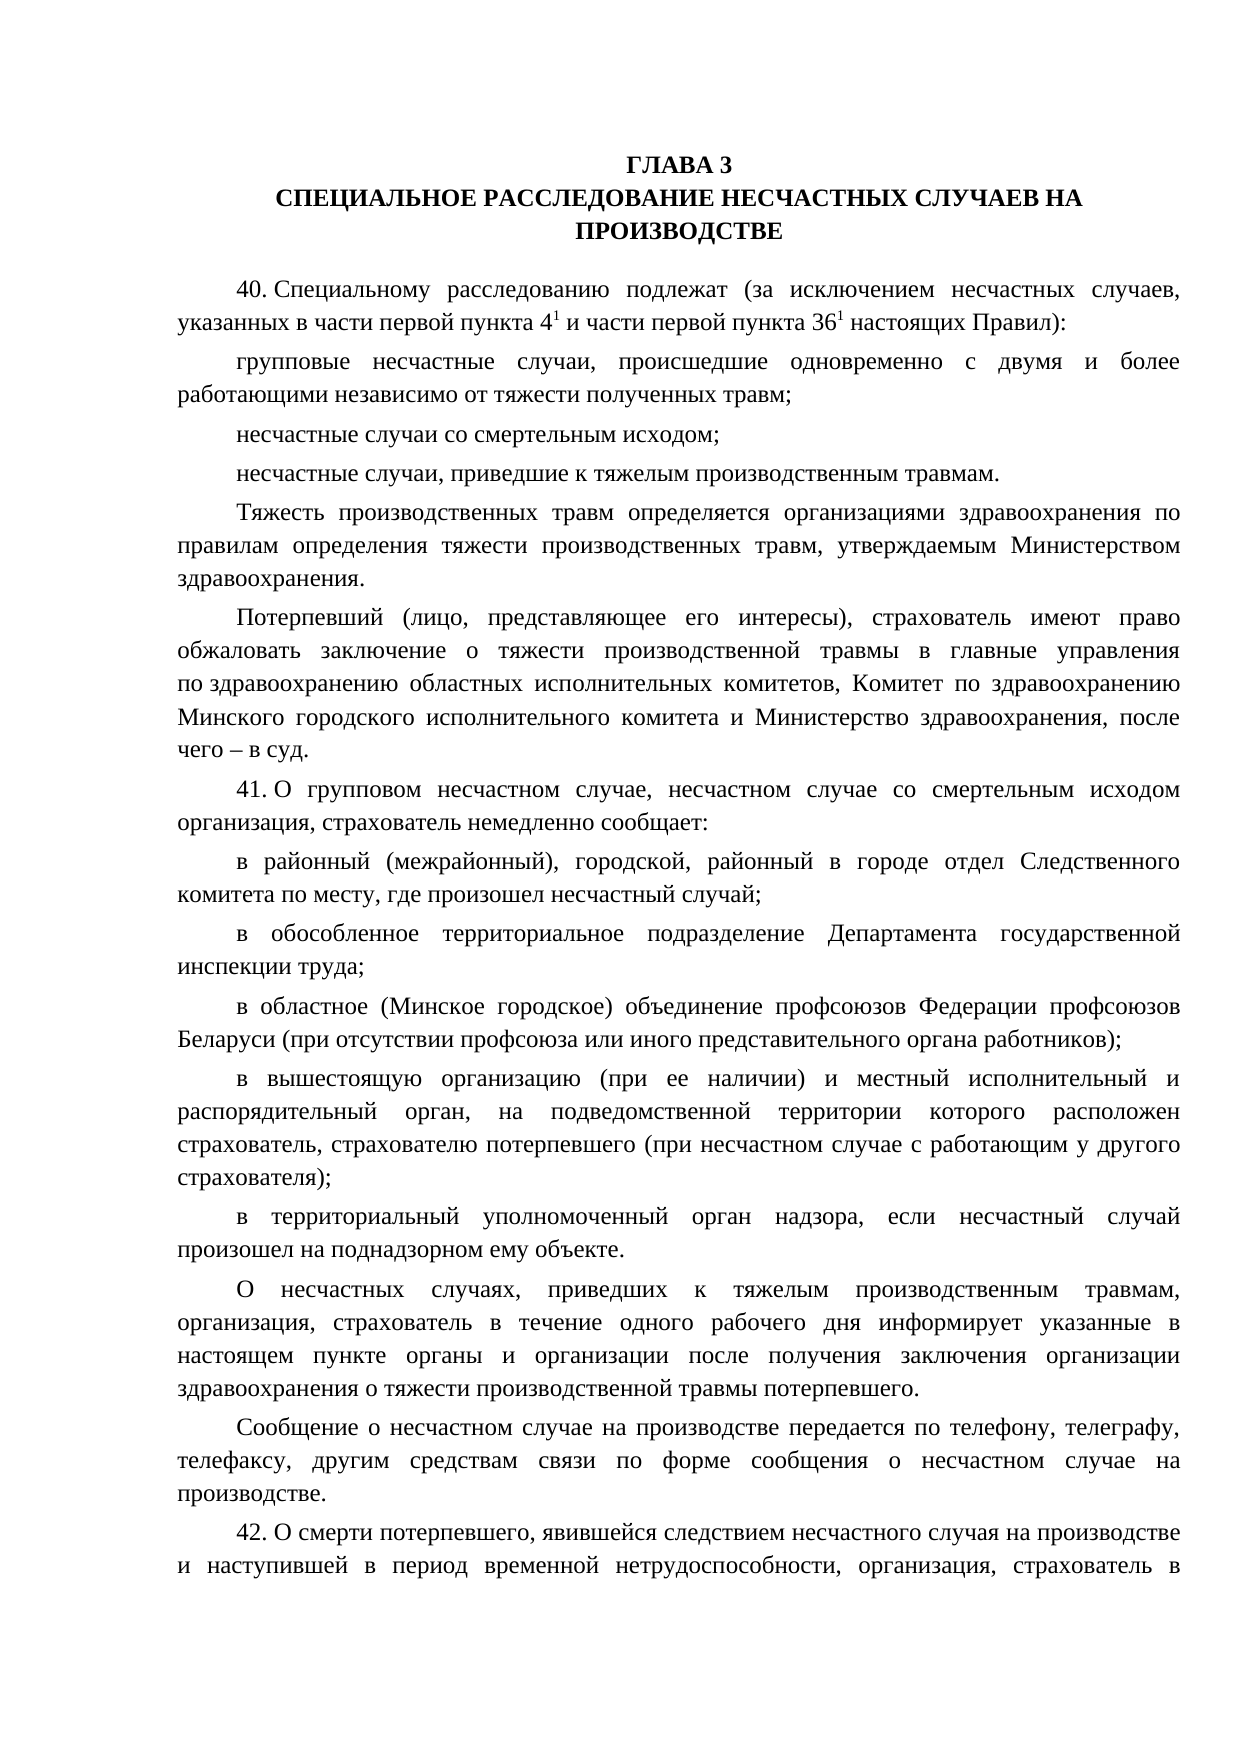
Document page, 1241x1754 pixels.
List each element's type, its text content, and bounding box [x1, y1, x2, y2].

text 40. Специальному расследованию подлежат (за исключением несчастных случаев, указанных в части первой пункта 41 и части первой пункта 361 настоящих Правил): [177, 274, 1181, 336]
text Тяжесть производственных травм определяется организациями здравоохранения по правилам определения тяжести производственных травм, утверждаемым Министерством здравоохранения. [177, 497, 1181, 592]
text Потерпевший (лицо, представляющее его интересы), страхователь имеют право обжаловать заключение о тяжести производственной травмы в главные управления по здравоохранению областных исполнительных комитетов, Комитет по здравоохранению Минского городского исполнительного комитета и Министерство здравоохранения, после чего – в суд. [177, 602, 1181, 763]
text в территориальный уполномоченный орган надзора, если несчастный случай произошел на поднадзорном ему объекте. [177, 1201, 1181, 1263]
text в областное (Минское городское) объединение профсоюзов Федерации профсоюзов Беларуси (при отсутствии профсоюза или иного представительного органа работников); [177, 991, 1181, 1052]
text О несчастных случаях, приведших к тяжелым производственным травмам, организация, страхователь в течение одного рабочего дня информирует указанные в настоящем пункте органы и организации после получения заключения организации здравоохранения о тяжести производственной травмы потерпевшего. [177, 1274, 1181, 1401]
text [177, 1517, 1181, 1579]
text 41. О групповом несчастном случае, несчастном случае со смертельным исходом организация, страхователь немедленно сообщает: [177, 774, 1181, 836]
text в вышестоящую организацию (при ее наличии) и местный исполнительный и распорядительный орган, на подведомственной территории которого расположен страхователь, страхователю потерпевшего (при несчастном случае с работающим у другого страхователя); [177, 1063, 1181, 1191]
text в районный (межрайонный), городской, районный в городе отдел Следственного комитета по месту, где произошел несчастный случай; [177, 846, 1181, 908]
text несчастные случаи, приведшие к тяжелым производственным травмам. [177, 458, 1181, 487]
text в обособленное территориальное подразделение Департамента государственной инспекции труда; [177, 918, 1181, 980]
text Сообщение о несчастном случае на производстве передается по телефону, телеграфу, телефаксу, другим средствам связи по форме сообщения о несчастном случае на производстве. [177, 1412, 1181, 1507]
text несчастные случаи со смертельным исходом; [177, 419, 1181, 447]
text ГЛАВА 3 СПЕЦИАЛЬНОЕ РАССЛЕДОВАНИЕ НЕСЧАСТНЫХ СЛУЧАЕВ НА ПРОИЗВОДСТВЕ [177, 150, 1181, 245]
text групповые несчастные случаи, происшедшие одновременно с двумя и более работающими независимо от тяжести полученных травм; [177, 346, 1181, 408]
